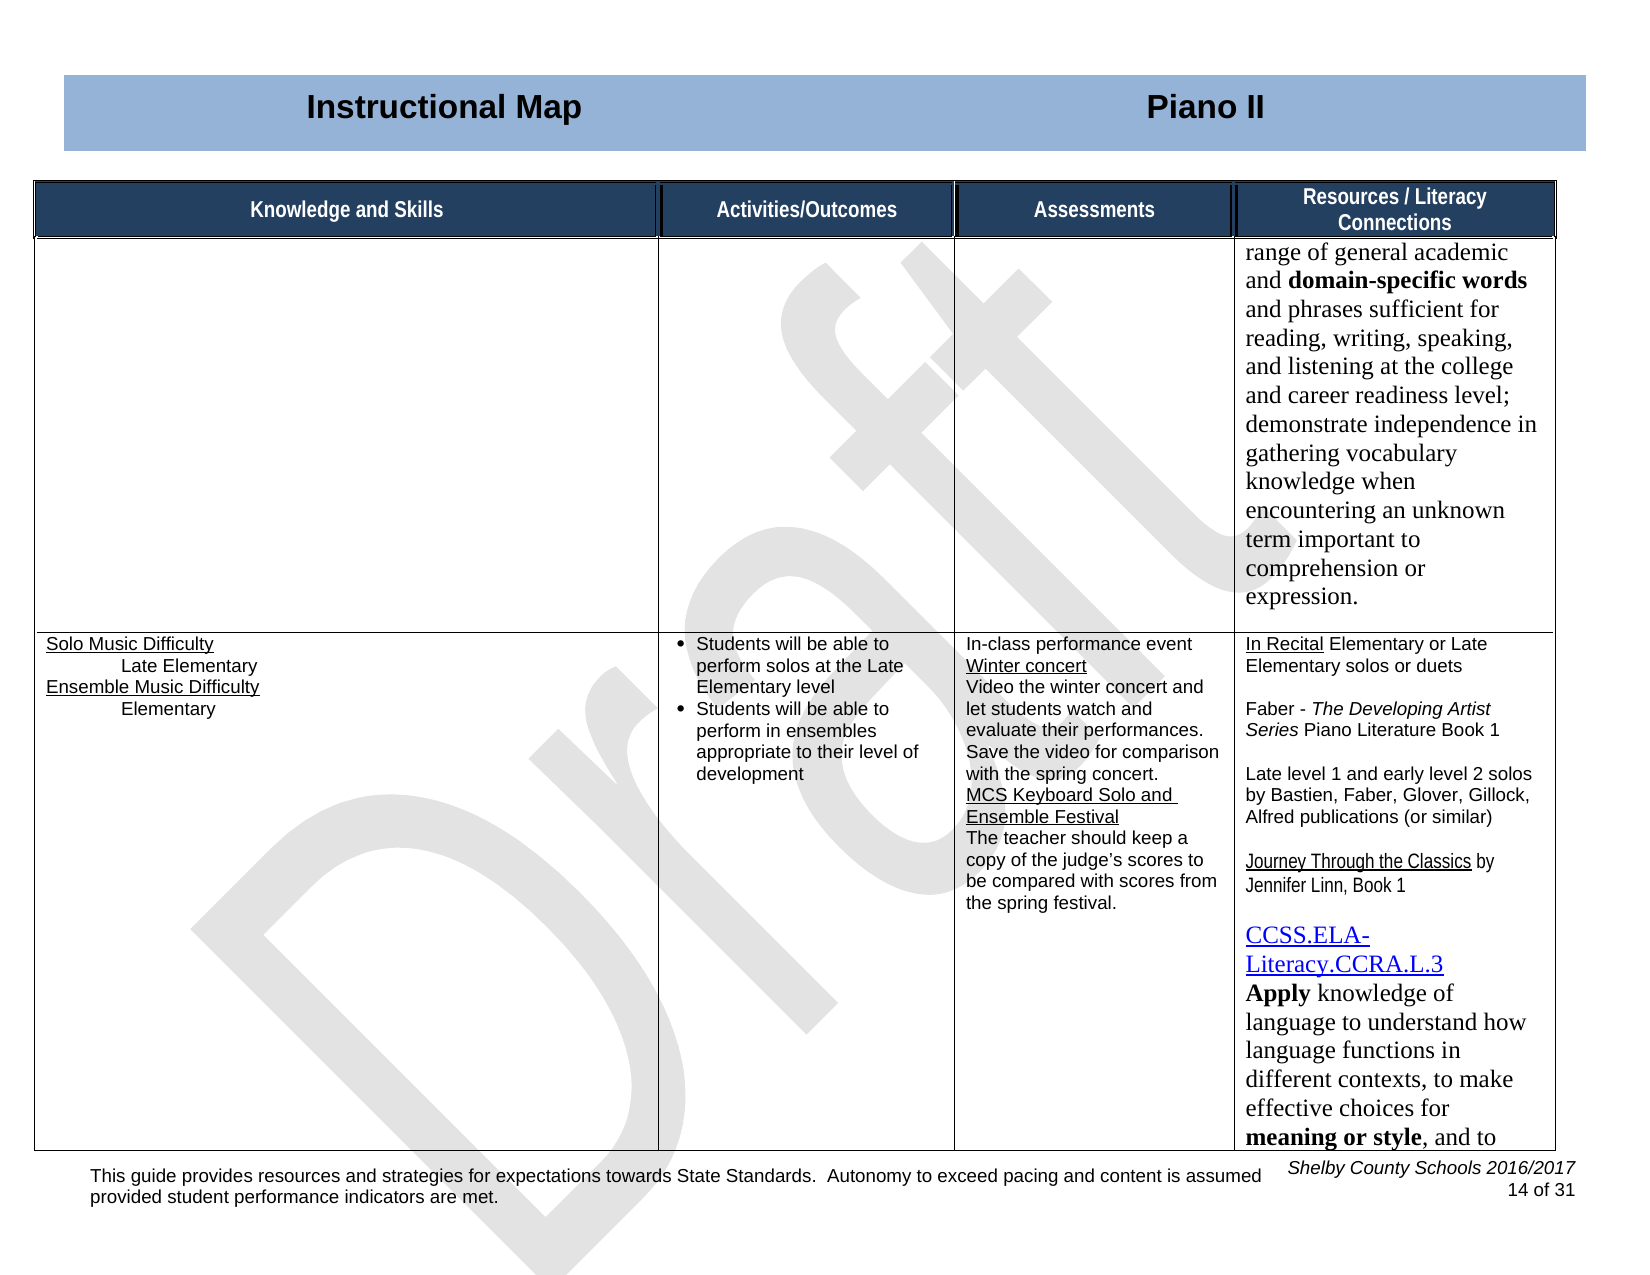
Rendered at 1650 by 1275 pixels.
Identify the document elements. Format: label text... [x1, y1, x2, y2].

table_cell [955, 633, 1234, 1150]
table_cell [1235, 632, 1555, 1150]
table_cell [659, 239, 954, 632]
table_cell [659, 633, 954, 1150]
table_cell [955, 239, 1234, 632]
table_header Assessments [955, 181, 1234, 236]
table_header Activities/Outcomes [659, 181, 954, 236]
table_header Knowledge and Skills [36, 181, 659, 236]
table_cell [35, 236, 658, 632]
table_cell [1235, 236, 1555, 632]
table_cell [35, 632, 658, 1150]
table_header Resources / Literacy Connections [1234, 181, 1554, 236]
